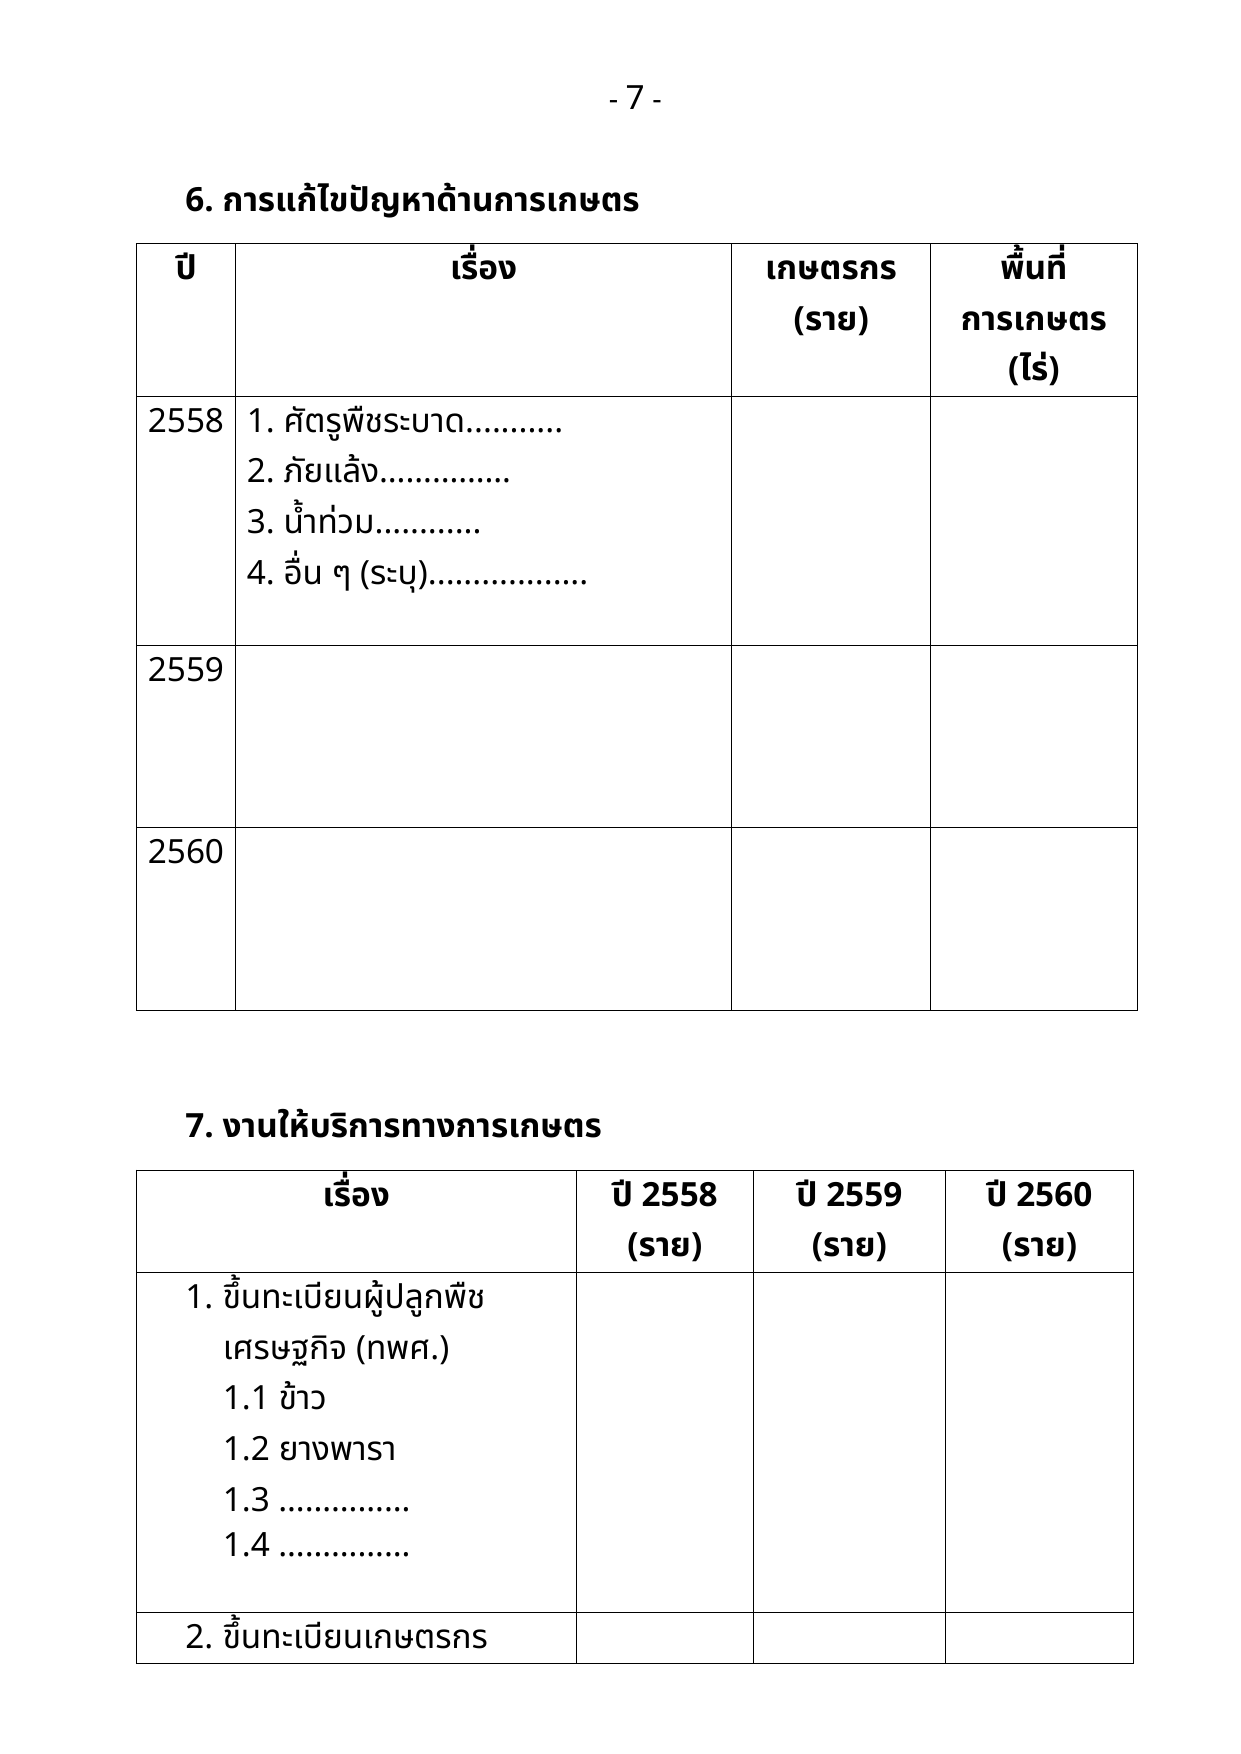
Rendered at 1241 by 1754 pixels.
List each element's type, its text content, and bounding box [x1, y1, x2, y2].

table_cell [946, 1273, 1133, 1612]
table_cell [577, 1613, 753, 1663]
table_cell 2558 [137, 397, 235, 644]
table_cell [754, 1613, 945, 1663]
text 6. การแก้ไขปัญหาด้านการเกษตร [185, 175, 1122, 226]
table_cell [236, 828, 731, 1010]
table_header ปี 2560 (ราย) [946, 1171, 1133, 1272]
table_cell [137, 1613, 576, 1663]
table_header เรื่อง [137, 1171, 576, 1272]
text 7. งานให้บริการทางการเกษตร [185, 1102, 1122, 1152]
table_cell [577, 1273, 753, 1612]
table_cell 1. ศัตรูพืชระบาด........... 2. ภัยแล้ง…………… 3. น้ำท่วม............ 4. อื่น ๆ (ระบุ).................. [236, 397, 731, 644]
table_cell [732, 828, 930, 1010]
table_cell ขึ้นทะเบียนผู้ปลูกพืชเศรษฐกิจ (ทพศ.) 1.1 ข้าว 1.2 ยางพารา 1.3 …………… 1.4 …………… [137, 1273, 576, 1612]
table_header พื้นที่การเกษตร (ไร่) [931, 244, 1137, 396]
table_header เกษตรกร (ราย) [732, 244, 930, 396]
table_cell [732, 646, 930, 827]
table_cell [931, 397, 1137, 644]
table_cell 2559 [137, 646, 235, 827]
table_cell [931, 646, 1137, 827]
table_cell [732, 397, 930, 644]
table_header เรื่อง [236, 244, 731, 396]
table_cell [931, 828, 1137, 1010]
table_header ปี 2559 (ราย) [754, 1171, 945, 1272]
table_cell [754, 1273, 945, 1612]
table_header ปี [137, 244, 235, 396]
table_cell 2560 [137, 828, 235, 1010]
table_header ปี 2558 (ราย) [577, 1171, 753, 1272]
table_cell [946, 1613, 1133, 1663]
table_cell [236, 646, 731, 827]
